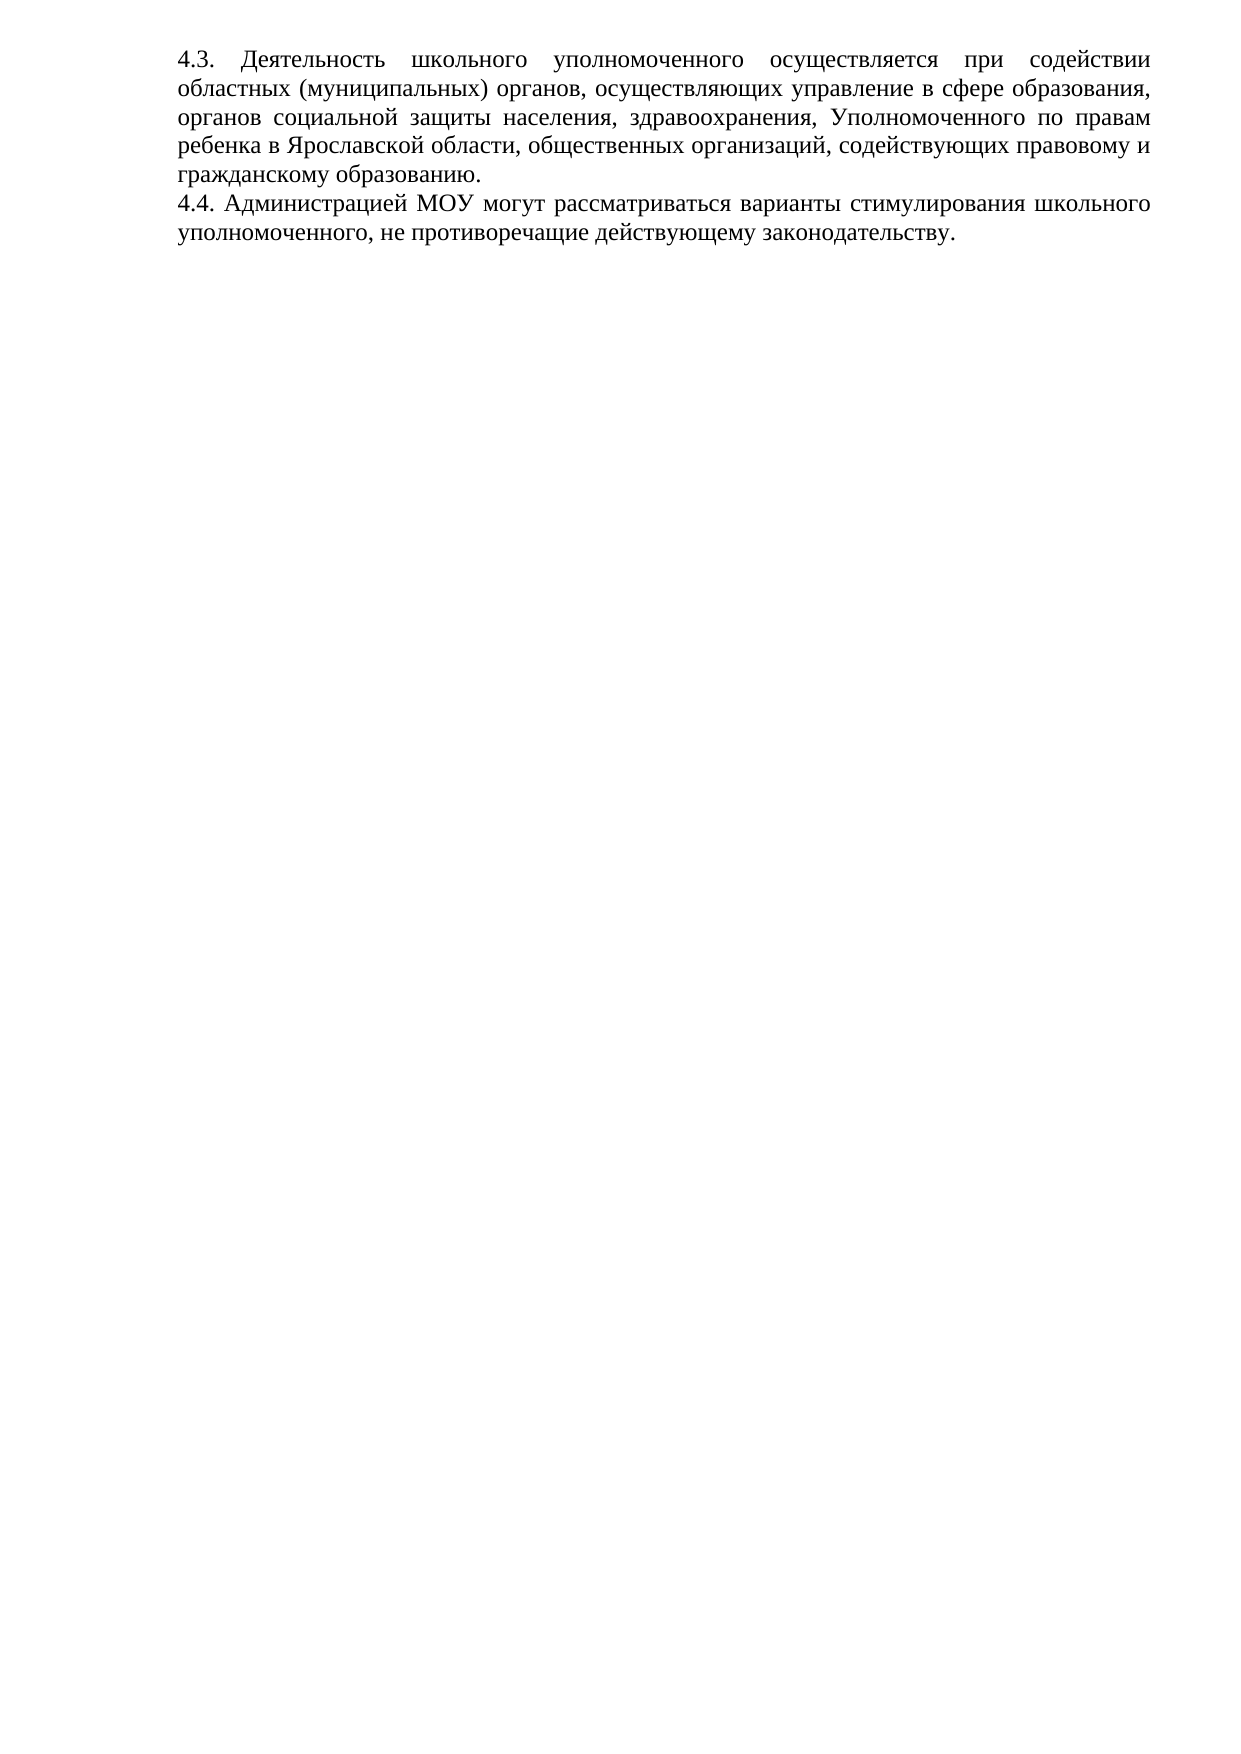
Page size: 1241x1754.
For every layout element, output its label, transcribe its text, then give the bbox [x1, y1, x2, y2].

text 4.3. Деятельность школьного уполномоченного осуществляется при содействии областных (муниципальных) органов, осуществляющих управление в сфере образования, органов социальной защиты населения, здравоохранения, Уполномоченного по правам ребенка в Ярославской области, общественных организаций, содействующих правовому и гражданскому образованию. [177, 44, 1152, 188]
text 4.4. Администрацией МОУ могут рассматриваться варианты стимулирования школьного уполномоченного, не противоречащие действующему законодательству. [177, 188, 1152, 246]
